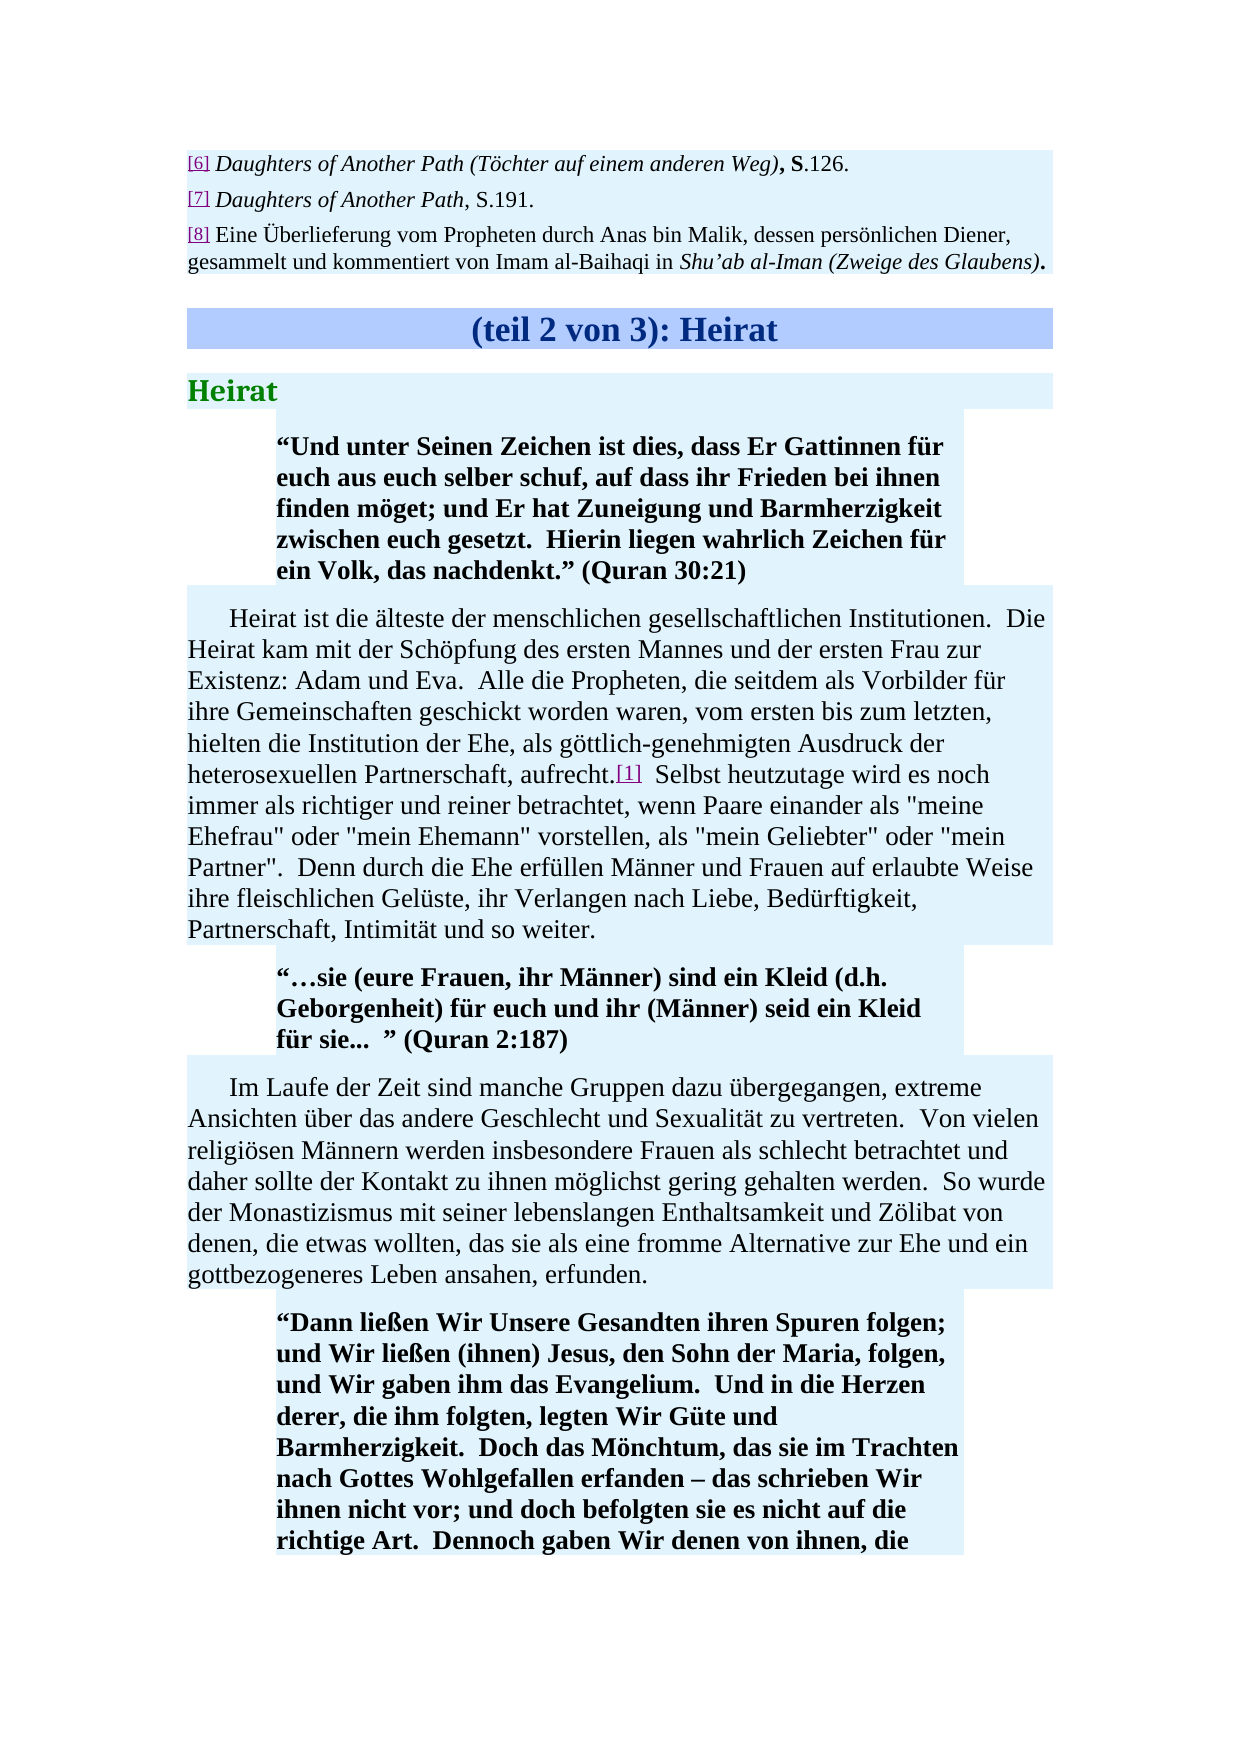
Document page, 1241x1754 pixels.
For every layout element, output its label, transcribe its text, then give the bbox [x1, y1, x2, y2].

subtitle Heirat [187, 373, 1053, 409]
text “Und unter Seinen Zeichen ist dies, dass Er Gattinnen für euch aus euch selber schuf, auf dass ihr Frieden bei ihnen finden möget; und Er hat Zuneigung und Barmherzigkeit zwischen euch gesetzt. Hierin liegen wahrlich Zeichen für ein Volk, das nachdenkt.” (Quran 30:21) [276, 430, 964, 585]
text [6] Daughters of Another Path (Töchter auf einem anderen Weg), S.126. [187, 150, 1053, 176]
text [276, 1306, 964, 1555]
text [7] Daughters of Another Path, S.191. [187, 186, 1053, 212]
text [8] Eine Überlieferung vom Propheten durch Anas bin Malik, dessen persönlichen Diener, gesammelt und kommentiert von Imam al-Baihaqi in Shu’ab al-Iman (Zweige des Glaubens). [187, 221, 1053, 274]
text (teil 2 von 3): Heirat [187, 308, 1053, 349]
text “…sie (eure Frauen, ihr Männer) sind ein Kleid (d.h. Geborgenheit) für euch und ihr (Männer) seid ein Kleid für sie... ” (Quran 2:187) [276, 961, 964, 1055]
text Heirat ist die älteste der menschlichen gesellschaftlichen Institutionen. Die Heirat kam mit der Schöpfung des ersten Mannes und der ersten Frau zur Existenz: Adam und Eva. Alle die Propheten, die seitdem als Vorbilder für ihre Gemeinschaften geschickt worden waren, vom ersten bis zum letzten, hielten die Institution der Ehe, als göttlich-genehmigten Ausdruck der heterosexuellen Partnerschaft, aufrecht.[1] Selbst heutzutage wird es noch immer als richtiger und reiner betrachtet, wenn Paare einander als "meine Ehefrau" oder "mein Ehemann" vorstellen, als "mein Geliebter" oder "mein Partner". Denn durch die Ehe erfüllen Männer und Frauen auf erlaubte Weise ihre fleischlichen Gelüste, ihr Verlangen nach Liebe, Bedürftigkeit, Partnerschaft, Intimität und so weiter. [187, 602, 1053, 945]
text Im Laufe der Zeit sind manche Gruppen dazu übergegangen, extreme Ansichten über das andere Geschlecht und Sexualität zu vertreten. Von vielen religiösen Männern werden insbesondere Frauen als schlecht betrachtet und daher sollte der Kontakt zu ihnen möglichst gering gehalten werden. So wurde der Monastizismus mit seiner lebenslangen Enthaltsamkeit und Zölibat von denen, die etwas wollten, das sie als eine fromme Alternative zur Ehe und ein gottbezogeneres Leben ansahen, erfunden. [187, 1071, 1053, 1289]
